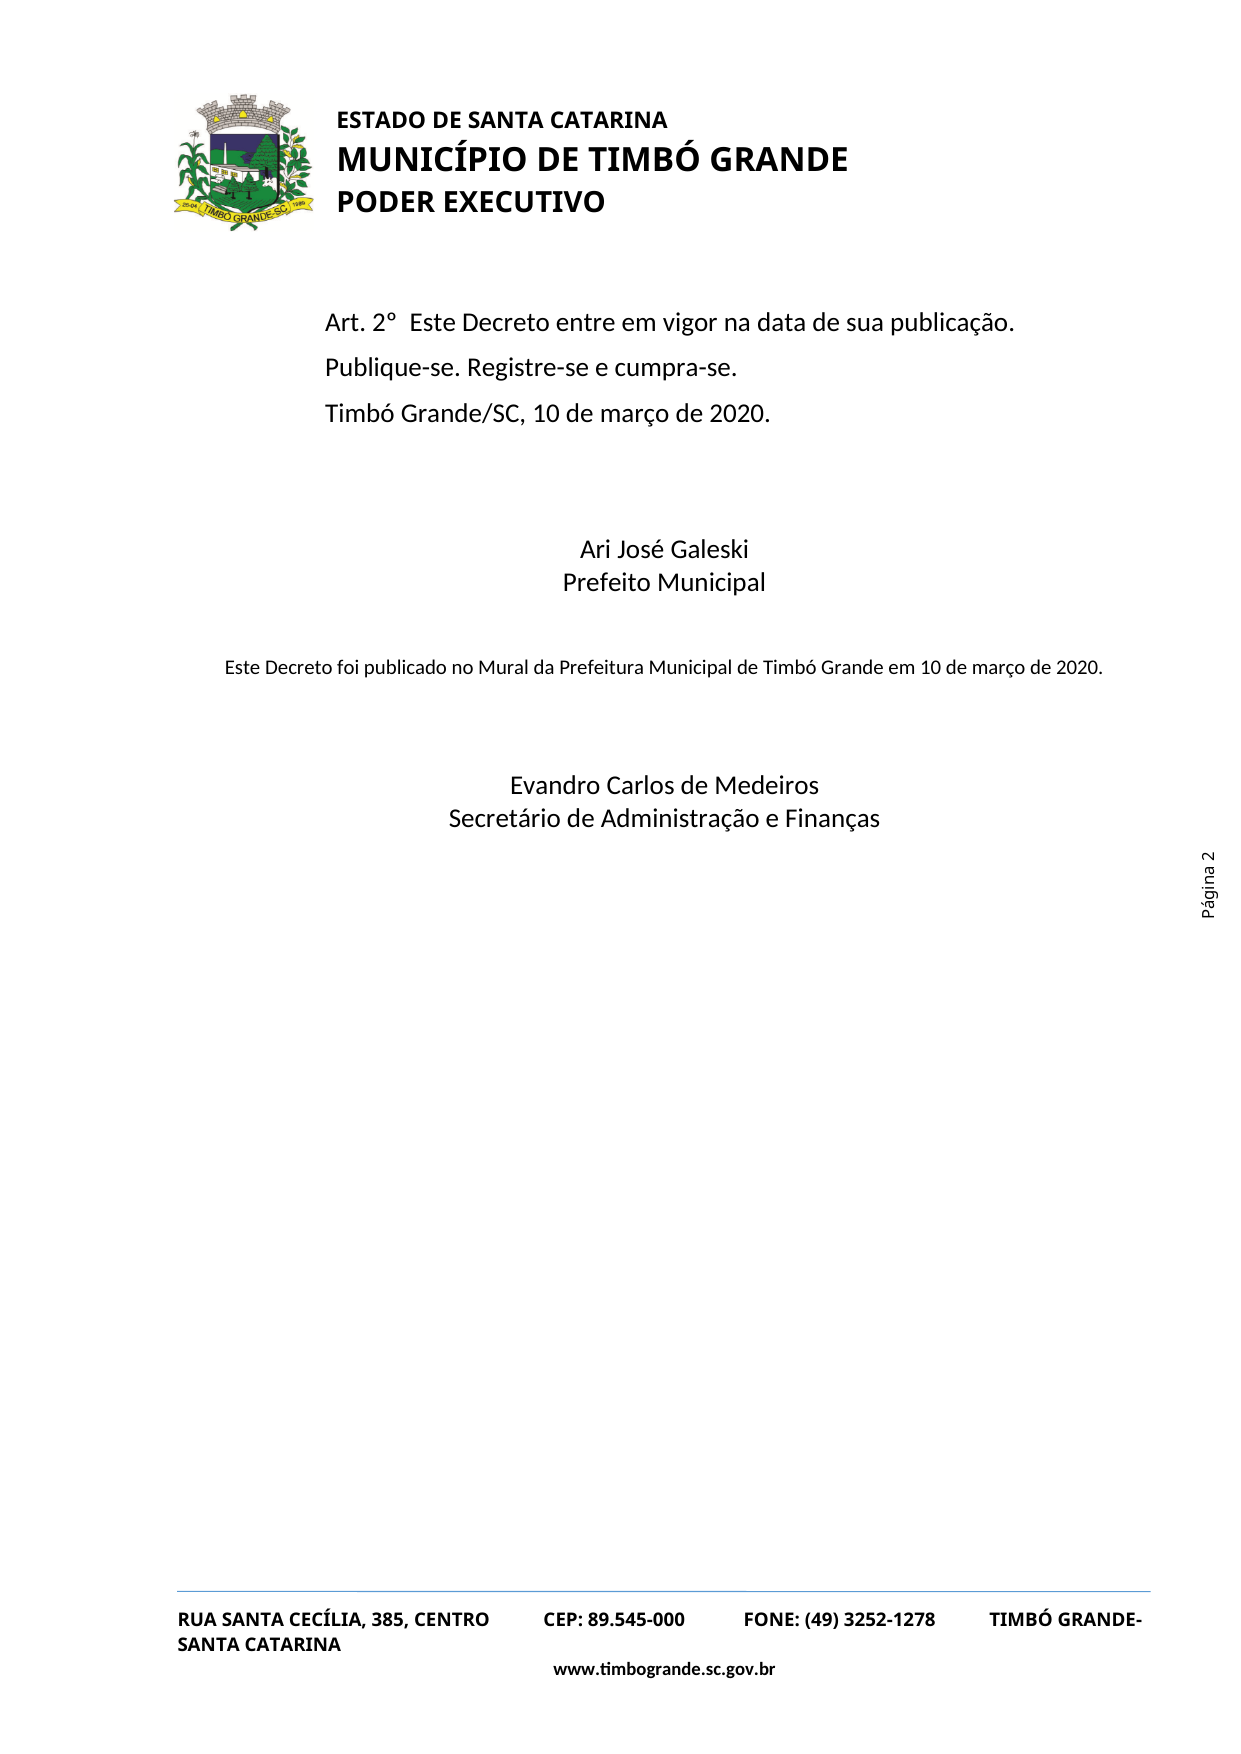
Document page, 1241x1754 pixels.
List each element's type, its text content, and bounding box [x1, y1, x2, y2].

text Timbó Grande/SC, 10 de março de 2020. [177, 396, 1152, 429]
text Publique-se. Registre-se e cumpra-se. [177, 350, 1152, 383]
text Art. 2º Este Decreto entre em vigor na data de sua publicação. [177, 305, 1152, 338]
text Ari José Galeski Prefeito Municipal [177, 532, 1152, 598]
text Este Decreto foi publicado no Mural da Prefeitura Municipal de Timbó Grande em 10 de março de 2020. [177, 654, 1152, 679]
text Evandro Carlos de Medeiros Secretário de Administração e Finanças [177, 735, 1152, 834]
picture [173, 93, 314, 232]
